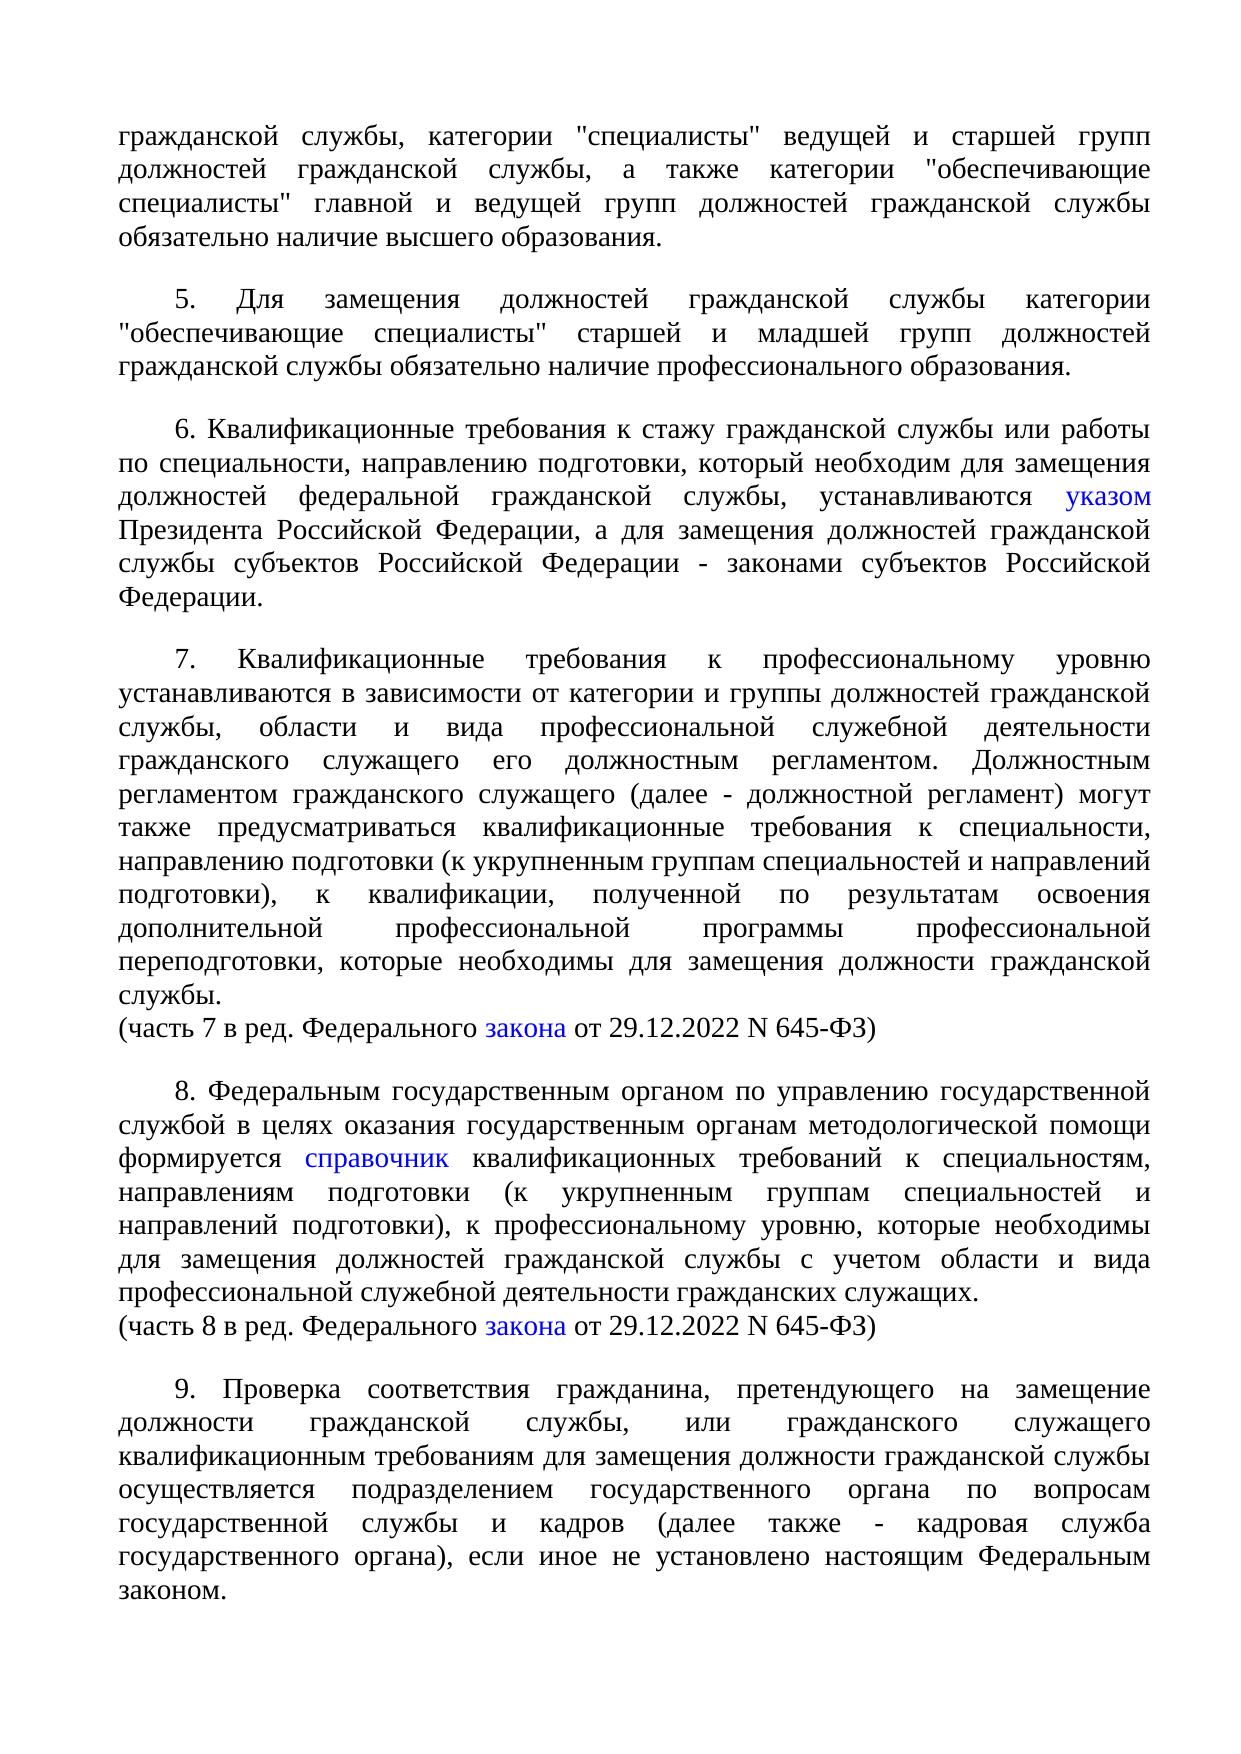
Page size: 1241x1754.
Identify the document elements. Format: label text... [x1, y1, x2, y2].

text (часть 8 в ред. Федерального закона от 29.12.2022 N 645-ФЗ) [118, 1308, 1152, 1342]
text 7. Квалификационные требования к профессиональному уровню устанавливаются в зависимости от категории и группы должностей гражданской службы, области и вида профессиональной служебной деятельности гражданского служащего его должностным регламентом. Должностным регламентом гражданского служащего (далее - должностной регламент) могут также предусматриваться квалификационные требования к специальности, направлению подготовки (к укрупненным группам специальностей и направлений подготовки), к квалификации, полученной по результатам освоения дополнительной профессиональной программы профессиональной переподготовки, которые необходимы для замещения должности гражданской службы. [118, 642, 1152, 1011]
text 5. Для замещения должностей гражданской службы категории "обеспечивающие специалисты" старшей и младшей групп должностей гражданской службы обязательно наличие профессионального образования. [118, 281, 1152, 382]
text (часть 7 в ред. Федерального закона от 29.12.2022 N 645-ФЗ) [118, 1011, 1152, 1044]
text 8. Федеральным государственным органом по управлению государственной службой в целях оказания государственным органам методологической помощи формируется справочник квалификационных требований к специальностям, направлениям подготовки (к укрупненным группам специальностей и направлений подготовки), к профессиональному уровню, которые необходимы для замещения должностей гражданской службы с учетом области и вида профессиональной служебной деятельности гражданских служащих. [118, 1073, 1152, 1308]
text 6. Квалификационные требования к стажу гражданской службы или работы по специальности, направлению подготовки, который необходим для замещения должностей федеральной гражданской службы, устанавливаются указом Президента Российской Федерации, а для замещения должностей гражданской службы субъектов Российской Федерации - законами субъектов Российской Федерации. [118, 411, 1152, 612]
text 9. Проверка соответствия гражданина, претендующего на замещение должности гражданской службы, или гражданского служащего квалификационным требованиям для замещения должности гражданской службы осуществляется подразделением государственного органа по вопросам государственной службы и кадров (далее также - кадровая служба государственного органа), если иное не установлено настоящим Федеральным законом. [118, 1371, 1152, 1606]
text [118, 118, 1152, 252]
